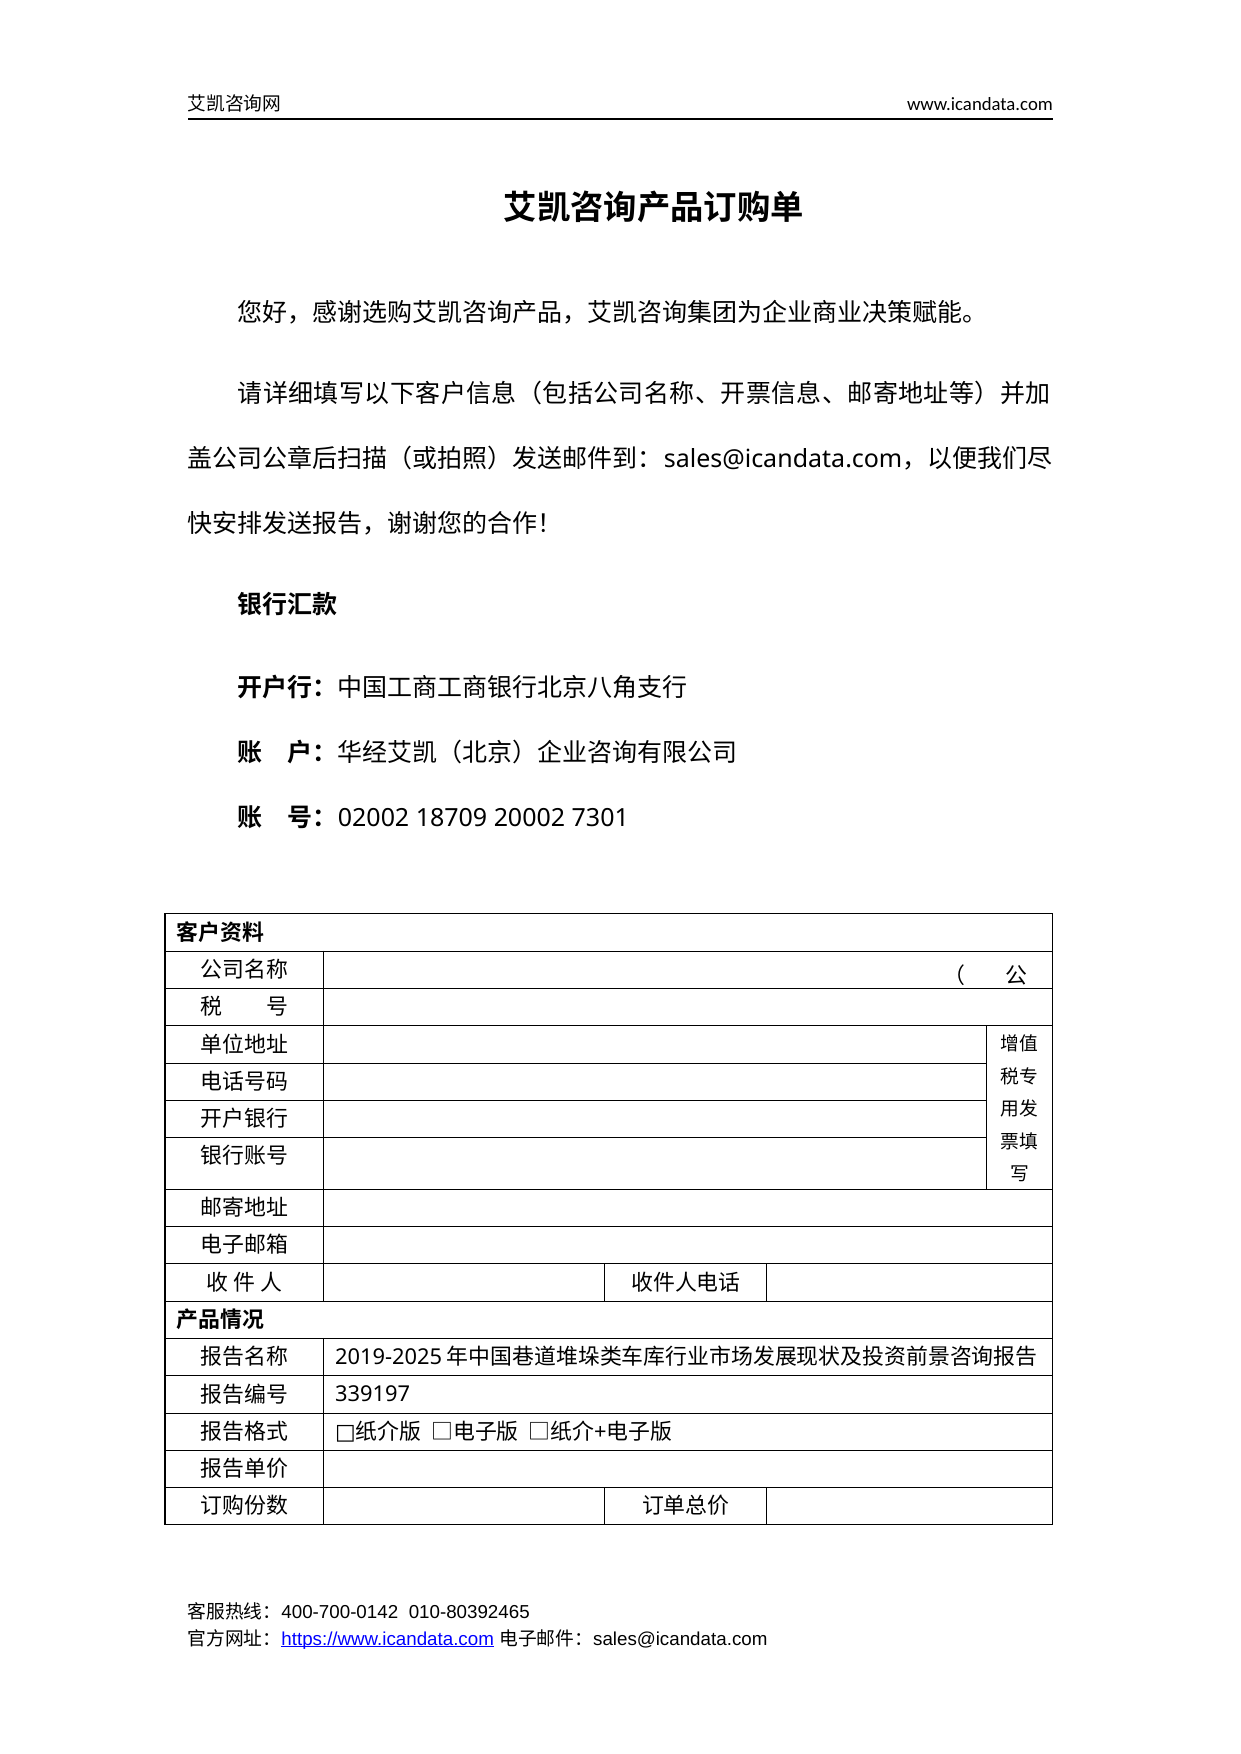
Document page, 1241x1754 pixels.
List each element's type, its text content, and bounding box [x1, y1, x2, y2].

table_cell [324, 1026, 986, 1062]
table_cell [324, 1264, 604, 1301]
table_cell 报告格式 [166, 1414, 323, 1450]
table_cell [324, 1190, 1052, 1226]
table_cell 收件人电话 [605, 1264, 766, 1301]
table_cell 订购份数 [166, 1488, 323, 1524]
table_cell 339197 [324, 1376, 1052, 1412]
table_cell [767, 1488, 1052, 1524]
text 艾凯咨询产品订购单 [187, 172, 1053, 237]
table_cell 开户银行 [166, 1101, 323, 1137]
text 请详细填写以下客户信息（包括公司名称、开票信息、邮寄地址等）并加盖公司公章后扫描（或拍照）发送邮件到：sales@icandata.com，以便我们尽快安排发送报告，谢谢您的合作！ [187, 359, 1053, 554]
table_cell 产品情况 [166, 1302, 1052, 1338]
text 开户行：中国工商工商银行北京八角支行 [187, 653, 1053, 718]
table_cell 银行账号 [166, 1138, 323, 1189]
table_cell [324, 989, 1052, 1025]
table_cell [324, 1138, 986, 1189]
text 账 户：华经艾凯（北京）企业咨询有限公司 [187, 718, 1053, 783]
table_cell 报告编号 [166, 1376, 323, 1412]
text 账 号：02002 18709 20002 7301 [187, 783, 1053, 848]
table_cell 2019-2025年中国巷道堆垛类车库行业市场发展现状及投资前景咨询报告 [324, 1339, 1052, 1375]
table_cell [324, 952, 1052, 988]
table_cell 税 号 [166, 989, 323, 1025]
table_cell 邮寄地址 [166, 1190, 323, 1226]
table_cell [324, 1451, 1052, 1487]
table_cell □纸介版 □电子版 □纸介+电子版 [324, 1414, 1052, 1450]
table_cell 报告单价 [166, 1451, 323, 1487]
table_cell [324, 1488, 604, 1524]
table_header 客户资料 [166, 914, 1052, 951]
table_cell 公司名称 [166, 952, 323, 988]
table_cell 电子邮箱 [166, 1227, 323, 1263]
table_cell [324, 1227, 1052, 1263]
table_cell 报告名称 [166, 1339, 323, 1375]
table_cell [324, 1064, 986, 1100]
table_cell 收 件 人 [166, 1264, 323, 1301]
table_cell 增值税专用发票填写 [987, 1026, 1052, 1189]
table_cell 订单总价 [605, 1488, 766, 1524]
table_cell [324, 1101, 986, 1137]
table_cell [767, 1264, 1052, 1301]
table_cell 单位地址 [166, 1026, 323, 1062]
text 银行汇款 [187, 570, 1053, 635]
table_cell 电话号码 [166, 1064, 323, 1100]
text 您好，感谢选购艾凯咨询产品，艾凯咨询集团为企业商业决策赋能。 [187, 278, 1053, 343]
